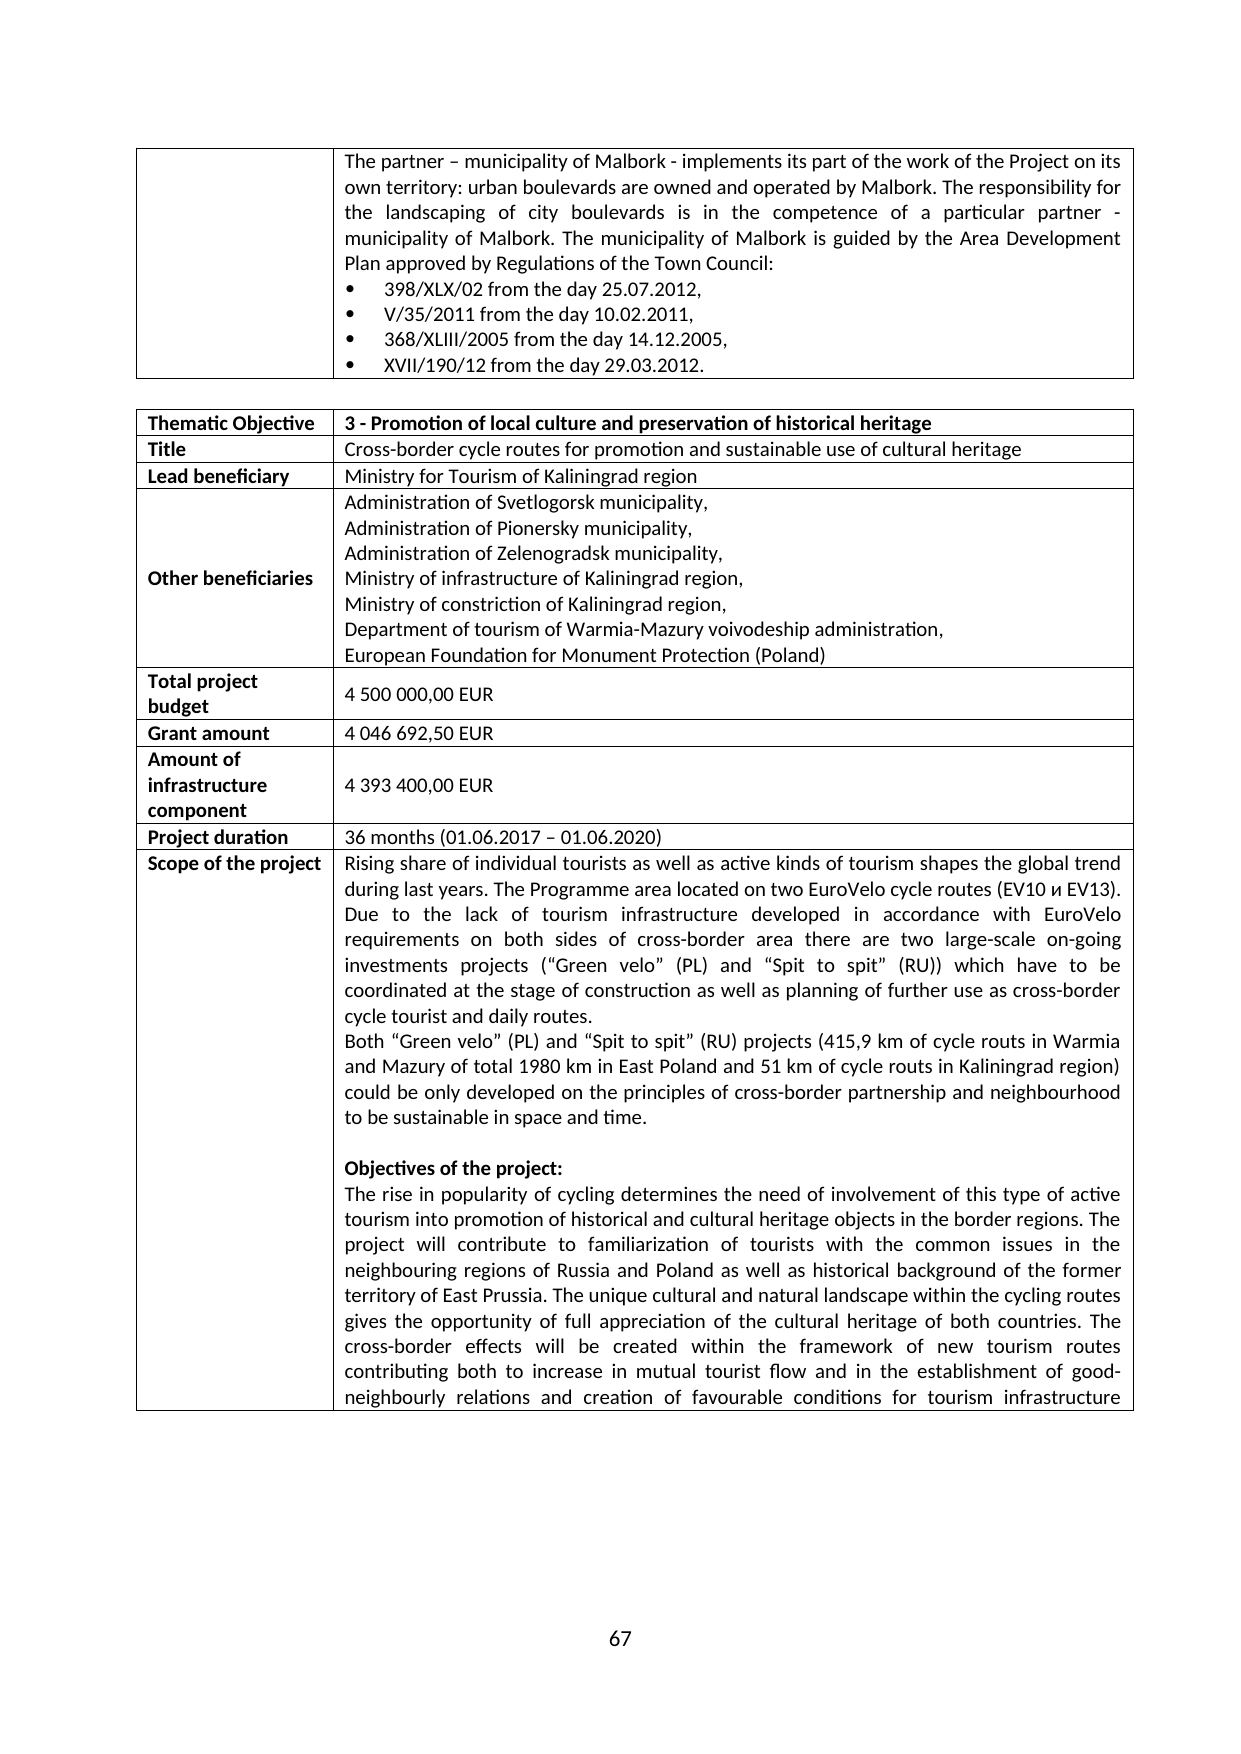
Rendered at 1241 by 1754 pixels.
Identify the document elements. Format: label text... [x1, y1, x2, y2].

table_cell Ministry for Tourism of Kaliningrad region [334, 463, 1133, 488]
table_cell Title [137, 436, 333, 462]
table_cell Lead beneficiary [137, 463, 333, 488]
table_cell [137, 149, 333, 377]
table_cell Administration of Svetlogorsk municipality, Administration of Pionersky municipality, Administration of Zelenogradsk municipality, Ministry of infrastructure of Kaliningrad region, Ministry of constriction of Kaliningrad region, Department of tourism of Warmia-Mazury voivodeship administration, European Foundation for Monument Protection (Poland) [334, 489, 1133, 667]
table_cell Cross-border cycle routes for promotion and sustainable use of cultural heritage [334, 436, 1133, 462]
table_cell 4 500 000,00 EUR [334, 668, 1133, 719]
table_header Thematic Objective [137, 410, 333, 435]
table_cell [137, 850, 333, 1409]
table_cell 4 046 692,50 EUR [334, 720, 1133, 746]
table_cell Total project budget [137, 668, 333, 719]
table_cell Project duration [137, 824, 333, 849]
table_cell Amount of infrastructure component [137, 747, 333, 823]
table_cell Other beneficiaries [137, 489, 333, 667]
table_cell 4 393 400,00 EUR [334, 747, 1133, 823]
table_cell Grant amount [137, 720, 333, 746]
table_header 3 - Promotion of local culture and preservation of historical heritage [334, 410, 1133, 435]
table_cell 36 months (01.06.2017 – 01.06.2020) [334, 824, 1133, 849]
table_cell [334, 850, 1133, 1409]
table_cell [334, 149, 1133, 377]
